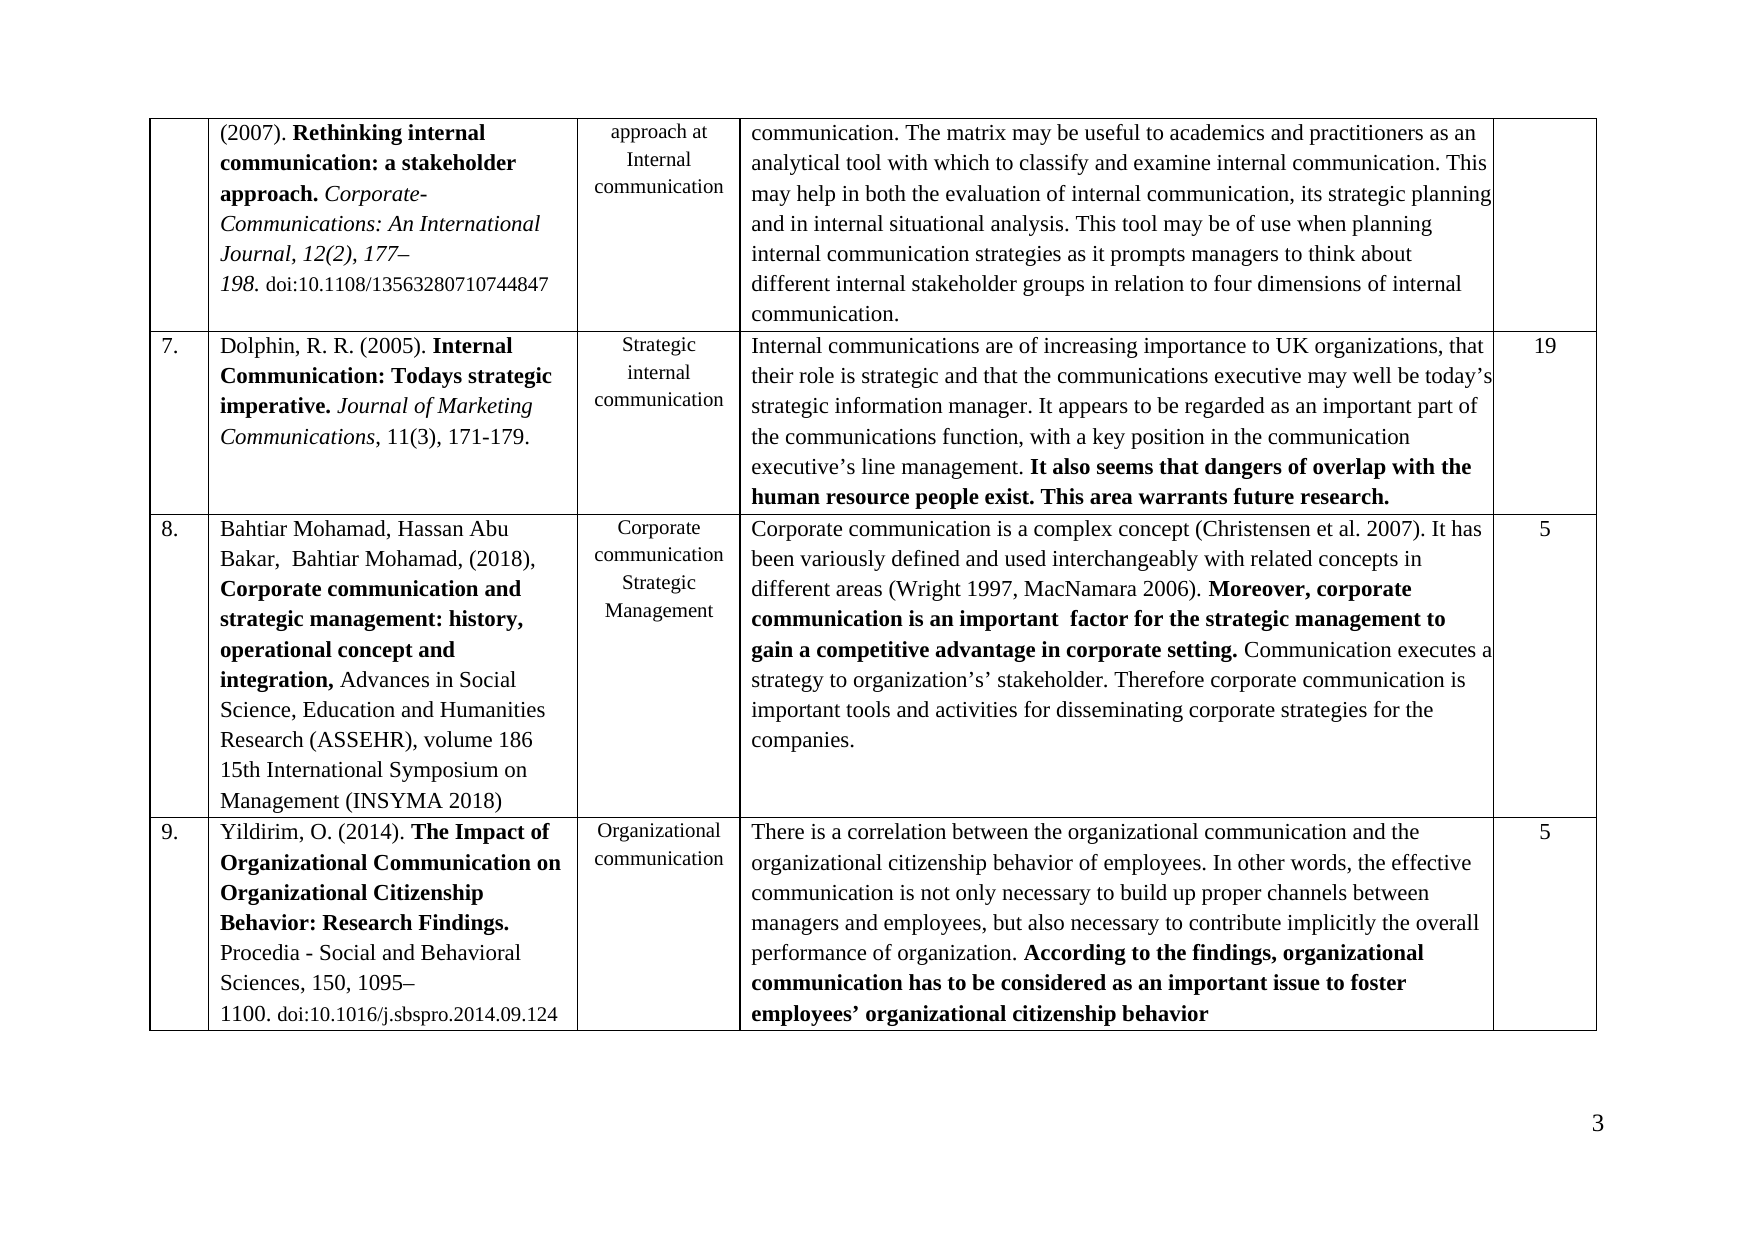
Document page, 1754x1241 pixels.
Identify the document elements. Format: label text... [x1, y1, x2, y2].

table_cell Corporate communication Strategic Management [578, 515, 739, 817]
table_cell 19 [1494, 332, 1596, 514]
table_cell Organizational communication [578, 818, 739, 1030]
table_cell 7. [151, 332, 208, 514]
table_cell 6. [151, 119, 208, 331]
table_cell Internal communications are of increasing importance to UK organizations, that their role is strategic and that the communications executive may well be today’s strategic information manager. It appears to be regarded as an important part of the communications function, with a key position in the communication executive’s line management. It also seems that dangers of overlap with the human resource people exist. This area warrants future research. [741, 332, 1493, 514]
table_cell Dolphin, R. R. (2005). Internal Communication: Todays strategic imperative. Journal of Marketing Communications, 11(3), 171-179. [209, 332, 577, 514]
table_cell 5 [1494, 515, 1596, 817]
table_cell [209, 119, 577, 331]
table_cell 21 [1494, 119, 1596, 331]
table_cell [741, 119, 1493, 331]
table_cell Strategic internal communication [578, 332, 739, 514]
table_cell There is a correlation between the organizational communication and the organizational citizenship behavior of employees. In other words, the effective communication is not only necessary to build up proper channels between managers and employees, but also necessary to contribute implicitly the overall performance of organization. According to the findings, organizational communication has to be considered as an important issue to foster employees’ organizational citizenship behavior [741, 818, 1493, 1030]
table_cell Yildirim, O. (2014). The Impact of Organizational Communication on Organizational Citizenship Behavior: Research Findings. Procedia - Social and Behavioral Sciences, 150, 1095–1100. doi:10.1016/j.sbspro.2014.09.124 [209, 818, 577, 1030]
table_cell Bahtiar Mohamad, Hassan Abu Bakar, Bahtiar Mohamad, (2018), Corporate communication and strategic management: history, operational concept and integration, Advances in Social Science, Education and Humanities Research (ASSEHR), volume 186 15th International Symposium on Management (INSYMA 2018) [209, 515, 577, 817]
table_cell 9. [151, 818, 208, 1030]
table_cell Corporate communication is a complex concept (Christensen et al. 2007). It has been variously defined and used interchangeably with related concepts in different areas (Wright 1997, MacNamara 2006). Moreover, corporate communication is an important factor for the strategic management to gain a competitive advantage in corporate setting. Communication executes a strategy to organization’s’ stakeholder. Therefore corporate communication is important tools and activities for disseminating corporate strategies for the companies. [741, 515, 1493, 817]
table_cell 5 [1494, 818, 1596, 1030]
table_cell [578, 119, 739, 331]
table_cell 8. [151, 515, 208, 817]
